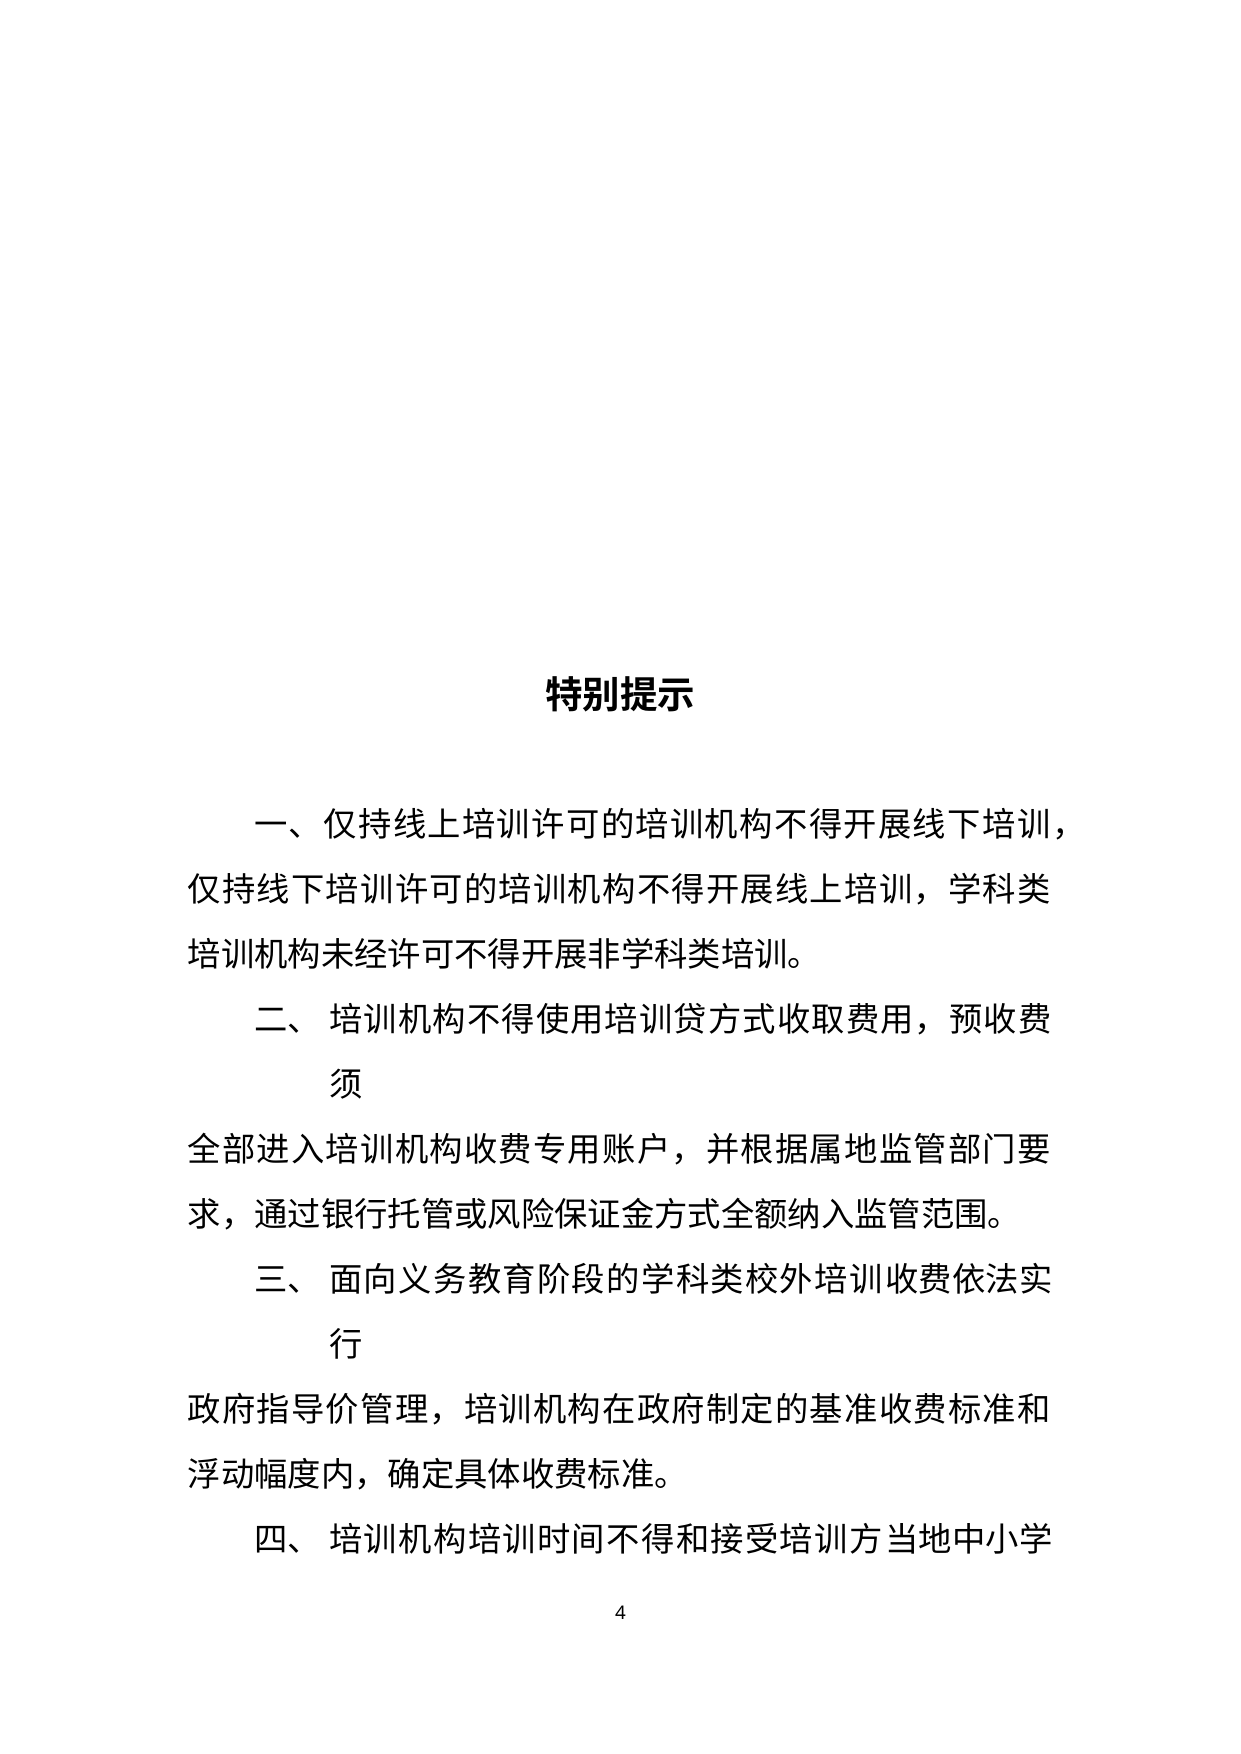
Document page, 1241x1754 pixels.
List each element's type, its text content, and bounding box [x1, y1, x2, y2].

text 全部进入培训机构收费专用账户，并根据属地监管部门要求，通过银行托管或风险保证金方式全额纳入监管范围。 [187, 1115, 1053, 1245]
text 特别提示 [187, 660, 1053, 725]
text 政府指导价管理，培训机构在政府制定的基准收费标准和浮动幅度内，确定具体收费标准。 [187, 1375, 1053, 1505]
list 面向义务教育阶段的学科类校外培训收费依法实行 [254, 1245, 1053, 1375]
list 培训机构不得使用培训贷方式收取费用，预收费须 [254, 985, 1053, 1115]
text 一、仅持线上培训许可的培训机构不得开展线下培训，仅持线下培训许可的培训机构不得开展线上培训，学科类培训机构未经许可不得开展非学科类培训。 [187, 790, 1053, 985]
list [254, 1505, 1053, 1570]
